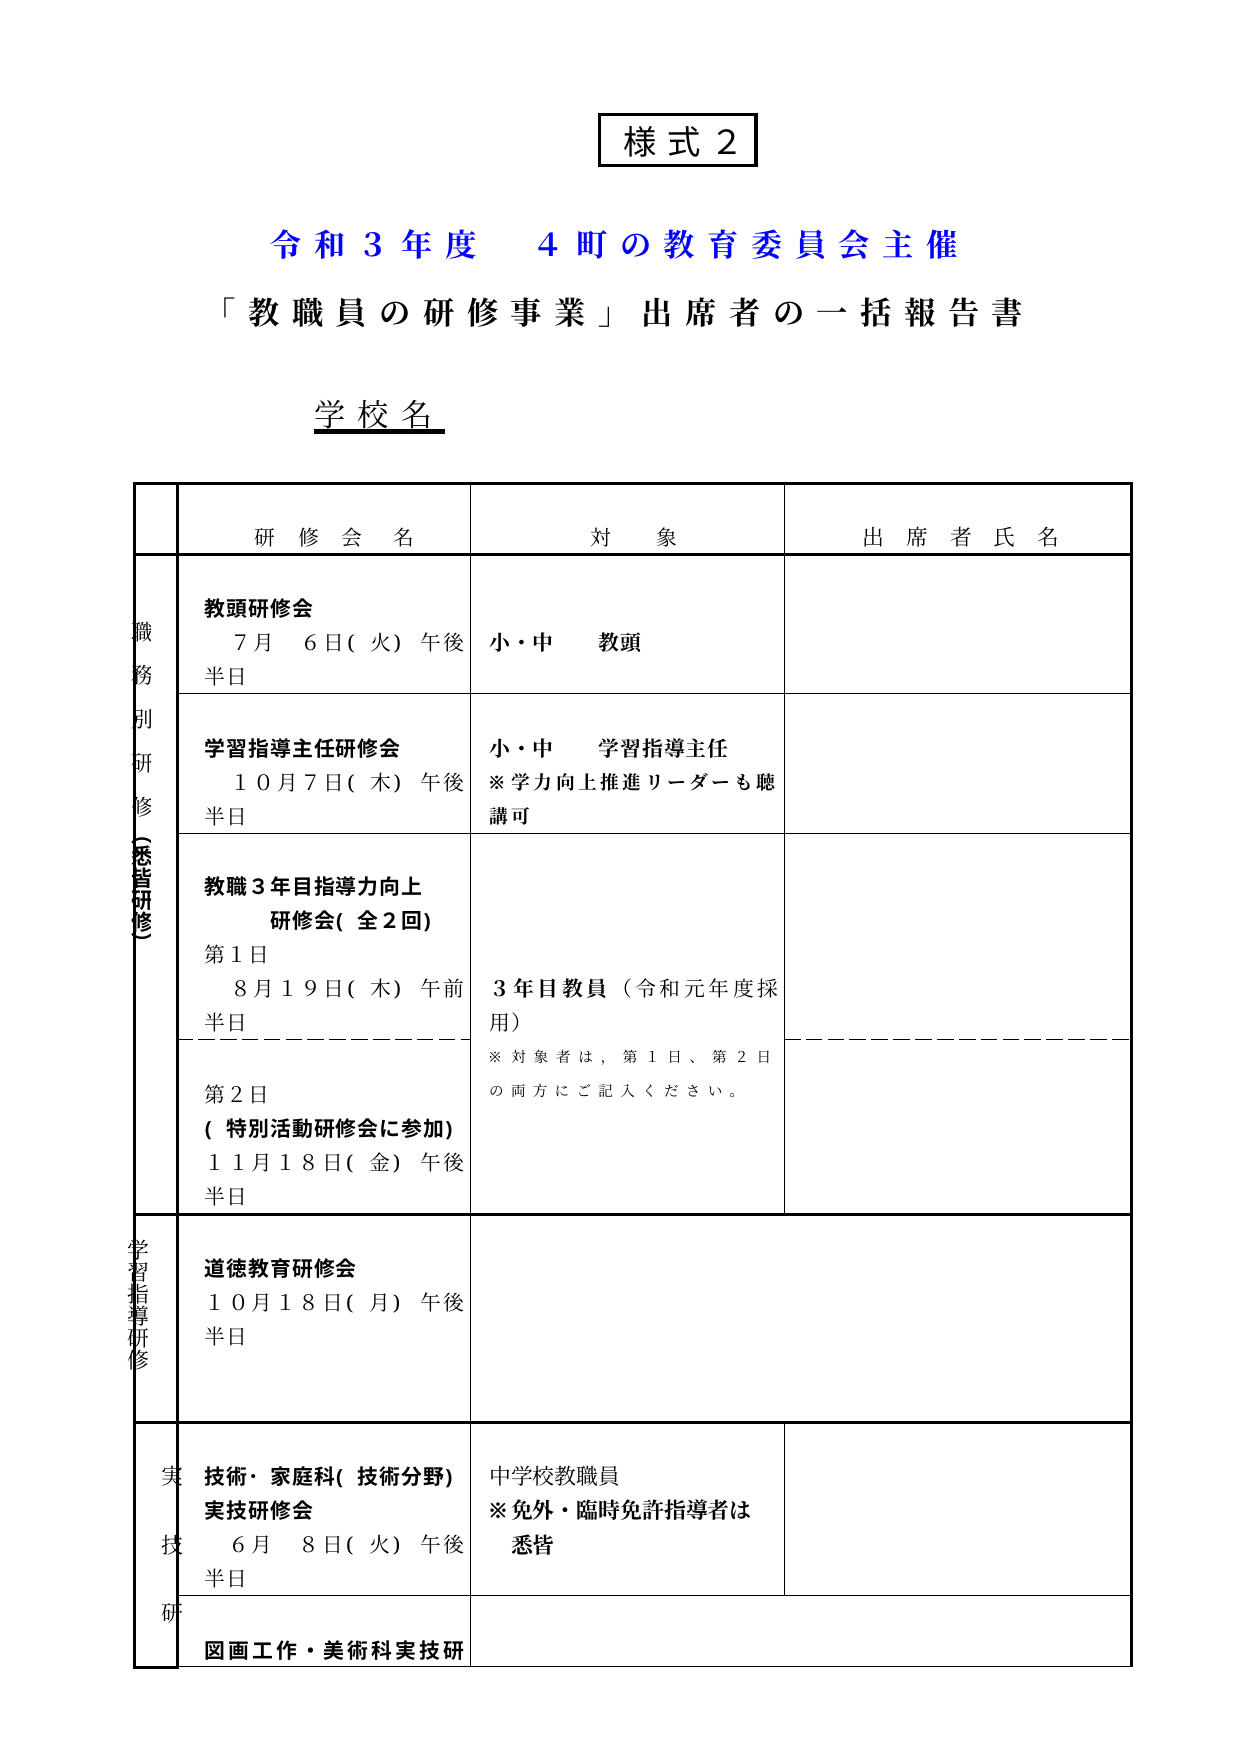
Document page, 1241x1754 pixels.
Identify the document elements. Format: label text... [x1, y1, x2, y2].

table_header 出 席 者 氏 名 [785, 485, 1130, 553]
table_header 研修会名 [179, 485, 470, 553]
table_cell 道徳教育研修会 １０月１８日(月) 午後半日 [179, 1216, 470, 1421]
text 様式２ [117, 106, 1123, 174]
table_cell ３年目教員（令和元年度採用） ※対象者は，第１日、第２日の両方にご記入ください。 [471, 834, 784, 1213]
text 「教職員の研修事業」出席者の一括報告書 [117, 277, 1123, 345]
table_cell [471, 1216, 1130, 1421]
table_cell 技術･家庭科(技術分野)実技研修会 ６月 ８日(火) 午後半日 [179, 1424, 470, 1595]
table_cell [136, 556, 176, 1213]
table_header [136, 485, 176, 553]
table_cell 小・中 学習指導主任 ※学力向上推進リーダーも聴講可 [471, 694, 784, 833]
table_cell [785, 556, 1130, 693]
table_cell [785, 1039, 1130, 1213]
table_cell 第２日 (特別活動研修会に参加) １１月１８日(金) 午後半日 [179, 1039, 470, 1213]
table_cell 学習指導主任研修会 １０月７日(木) 午後半日 [179, 694, 470, 833]
table_cell 教頭研修会 ７月 ６日(火) 午後半日 [179, 556, 470, 693]
text 令和３年度 ４町の教育委員会主催 [117, 208, 1123, 277]
table_cell [122, 553, 133, 693]
text 学校名 [117, 379, 1123, 447]
table_cell 実 技 研 修 [136, 1424, 176, 1666]
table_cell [179, 1596, 470, 1666]
table_cell 中学校教職員 ※免外・臨時免許指導者は 悉皆 [471, 1424, 784, 1595]
table_header 対 象 [471, 485, 784, 553]
table_cell [122, 1213, 133, 1421]
table_cell 小・中 教頭 [471, 556, 784, 693]
table_cell 教職３年目指導力向上 研修会(全２回) 第１日 ８月１９日(木) 午前半日 [179, 834, 470, 1039]
table_cell [785, 1424, 1130, 1595]
table_cell [785, 834, 1130, 1039]
table_cell [471, 1596, 1130, 1666]
table_cell [136, 1216, 176, 1421]
table_cell [785, 694, 1130, 833]
